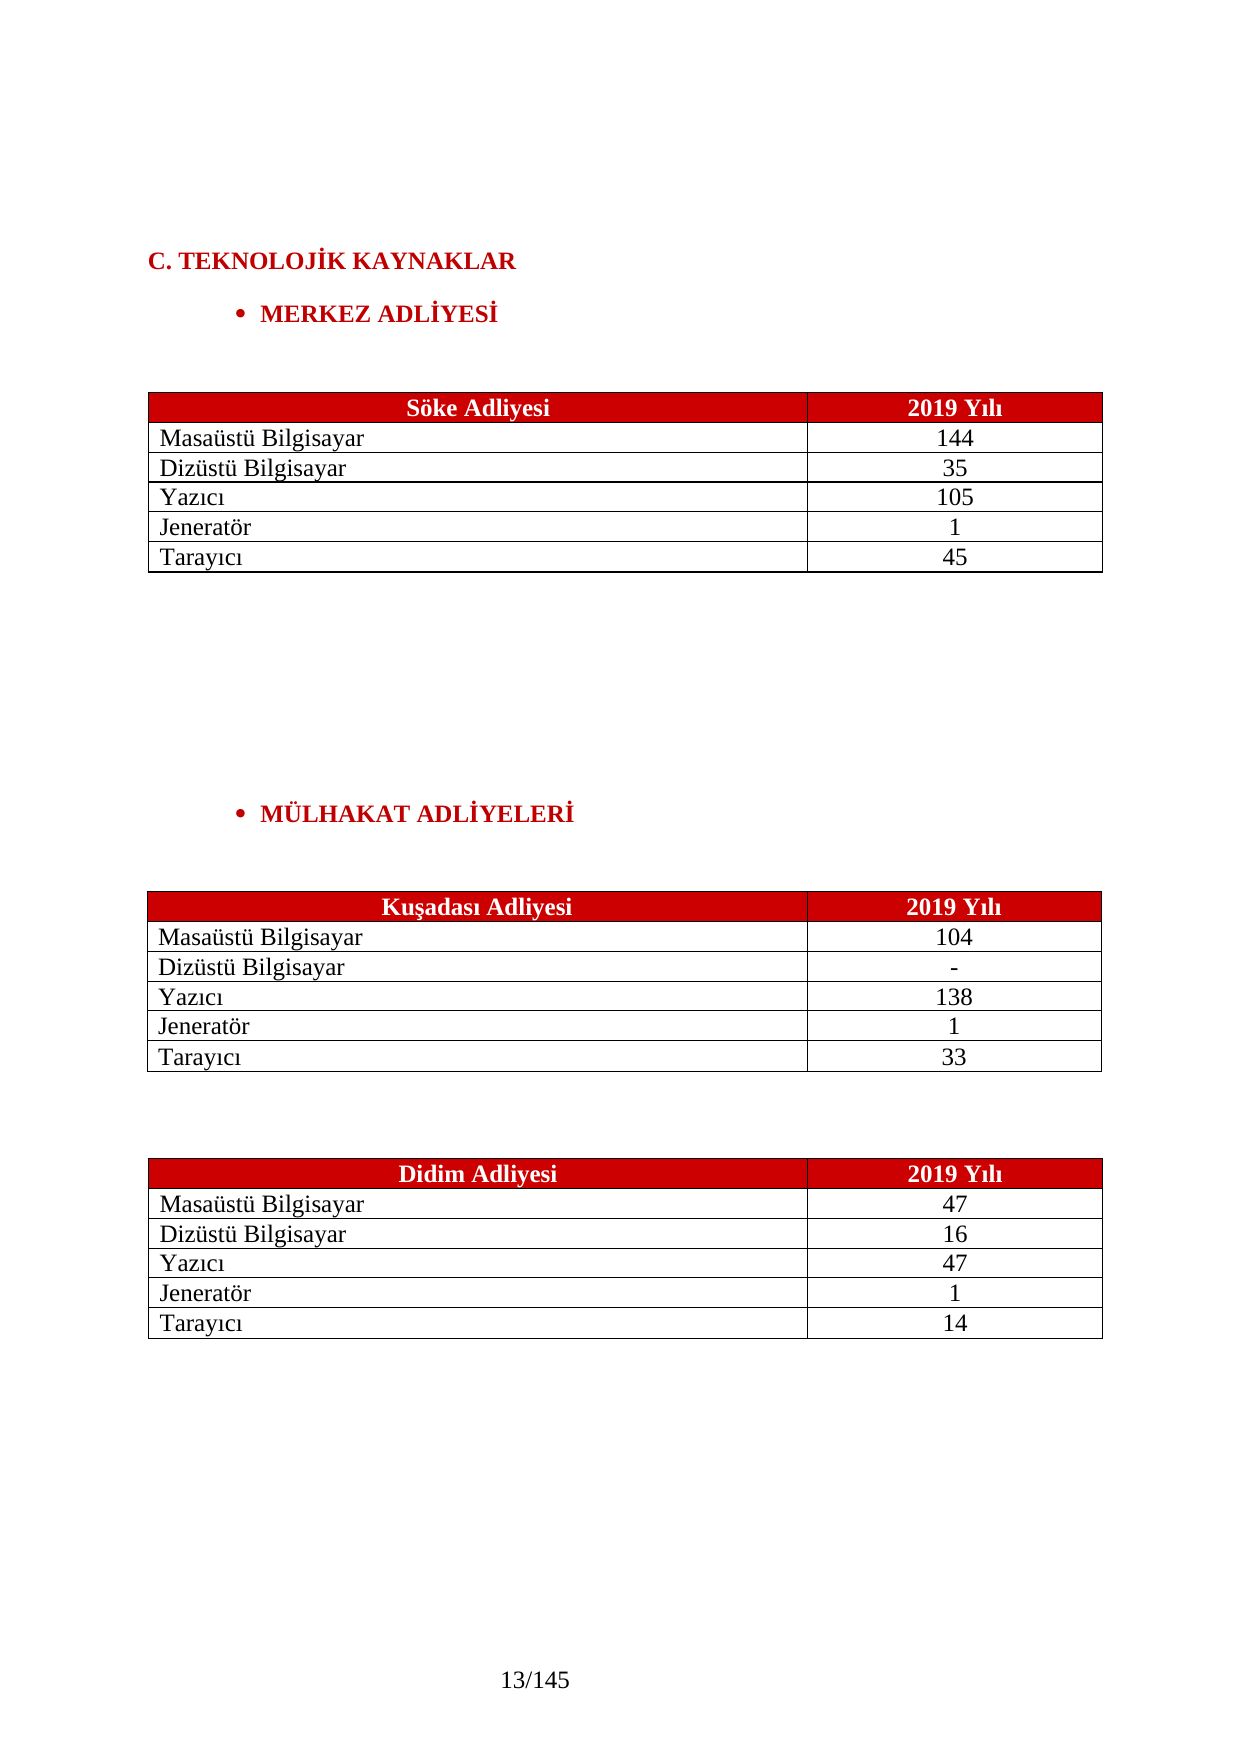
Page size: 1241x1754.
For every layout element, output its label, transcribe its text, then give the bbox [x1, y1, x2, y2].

table_cell Yazıcı [149, 1249, 807, 1277]
table_cell Jeneratör [149, 512, 807, 541]
table_cell 14 [808, 1308, 1102, 1337]
table_cell Tarayıcı [149, 1308, 807, 1337]
table_header Didim Adliyesi [149, 1159, 807, 1188]
table_cell Yazıcı [149, 483, 807, 511]
table_cell Masaüstü Bilgisayar [148, 922, 807, 951]
table_header 2019 Yılı [808, 393, 1102, 422]
table_cell 105 [808, 483, 1102, 511]
table_cell Masaüstü Bilgisayar [149, 423, 807, 452]
table_cell Dizüstü Bilgisayar [149, 453, 807, 481]
table_header 2019 Yılı [808, 892, 1101, 921]
table_cell 1 [808, 1278, 1102, 1307]
subtitle C. TEKNOLOJİK KAYNAKLAR [148, 246, 1093, 274]
table_cell 1 [808, 1011, 1101, 1040]
subtitle MÜLHAKAT ADLİYELERİ [148, 799, 1093, 827]
table_cell - [808, 952, 1101, 981]
table_cell Masaüstü Bilgisayar [149, 1189, 807, 1218]
table_cell 35 [808, 453, 1102, 481]
table_header Kuşadası Adliyesi [148, 892, 807, 921]
table_cell 1 [808, 512, 1102, 541]
table_cell Dizüstü Bilgisayar [149, 1219, 807, 1247]
subtitle MERKEZ ADLİYESİ [148, 299, 1093, 328]
table_cell Jeneratör [148, 1011, 807, 1040]
table_cell Dizüstü Bilgisayar [148, 952, 807, 981]
table_cell Tarayıcı [149, 542, 807, 571]
table_cell Jeneratör [149, 1278, 807, 1307]
table_cell 47 [808, 1249, 1102, 1277]
table_header Söke Adliyesi [149, 393, 807, 422]
table_cell 16 [808, 1219, 1102, 1247]
table_cell Tarayıcı [148, 1041, 807, 1071]
table_header 2019 Yılı [808, 1159, 1102, 1188]
table_cell 144 [808, 423, 1102, 452]
table_cell Yazıcı [148, 982, 807, 1010]
table_cell 138 [808, 982, 1101, 1010]
table_cell 47 [808, 1189, 1102, 1218]
table_cell 45 [808, 542, 1102, 571]
table_cell 104 [808, 922, 1101, 951]
table_cell 33 [808, 1041, 1101, 1071]
